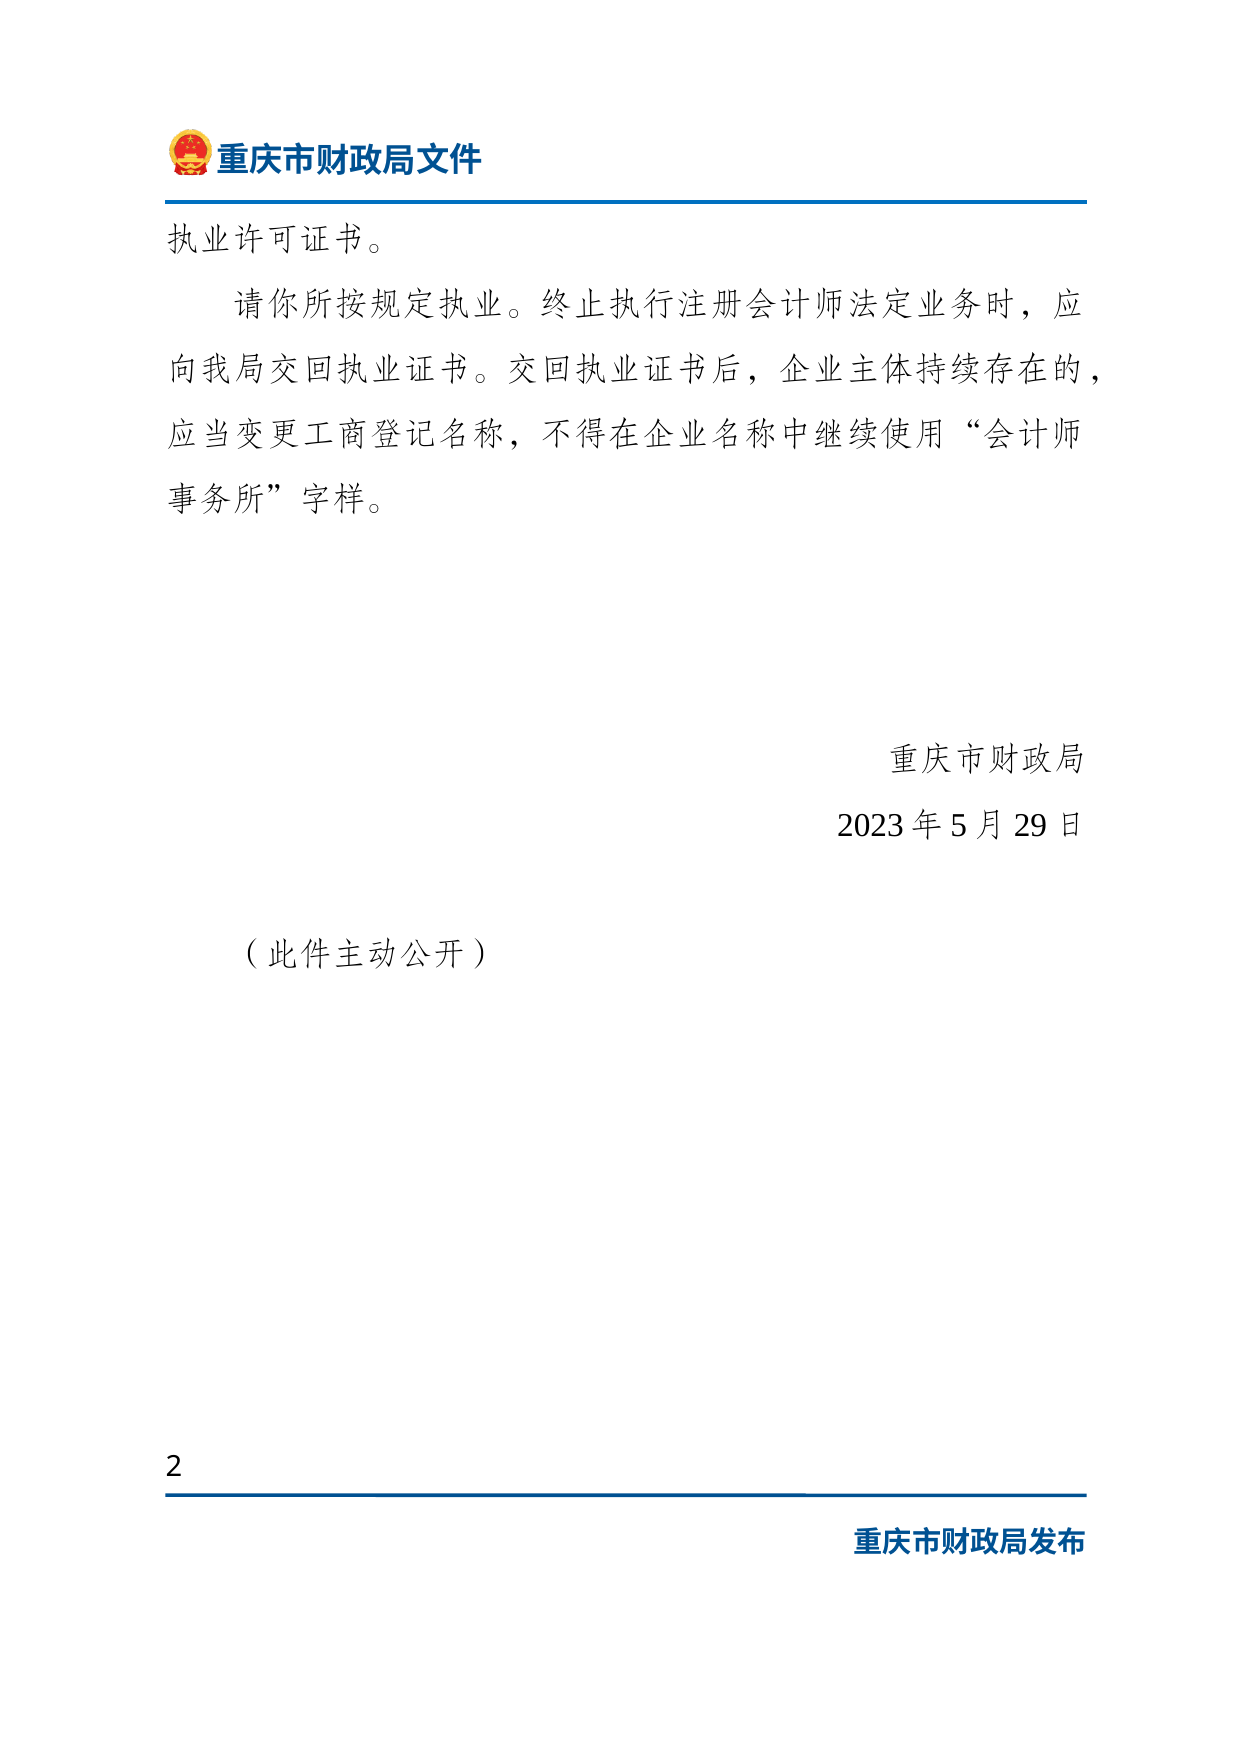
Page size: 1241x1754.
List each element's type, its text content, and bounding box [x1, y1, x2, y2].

text 重庆市财政局 [165, 727, 1087, 792]
text 2023年5月29日 [165, 792, 1087, 857]
text （此件主动公开） [165, 922, 1087, 987]
text 五、许可执行注册会计师法定业务，并颁发会计师事务所执业许可证书。 [165, 207, 1087, 272]
picture [165, 127, 216, 179]
text 请你所按规定执业。终止执行注册会计师法定业务时，应向我局交回执业证书。交回执业证书后，企业主体持续存在的，应当变更工商登记名称，不得在企业名称中继续使用“会计师事务所”字样。 [165, 272, 1087, 532]
